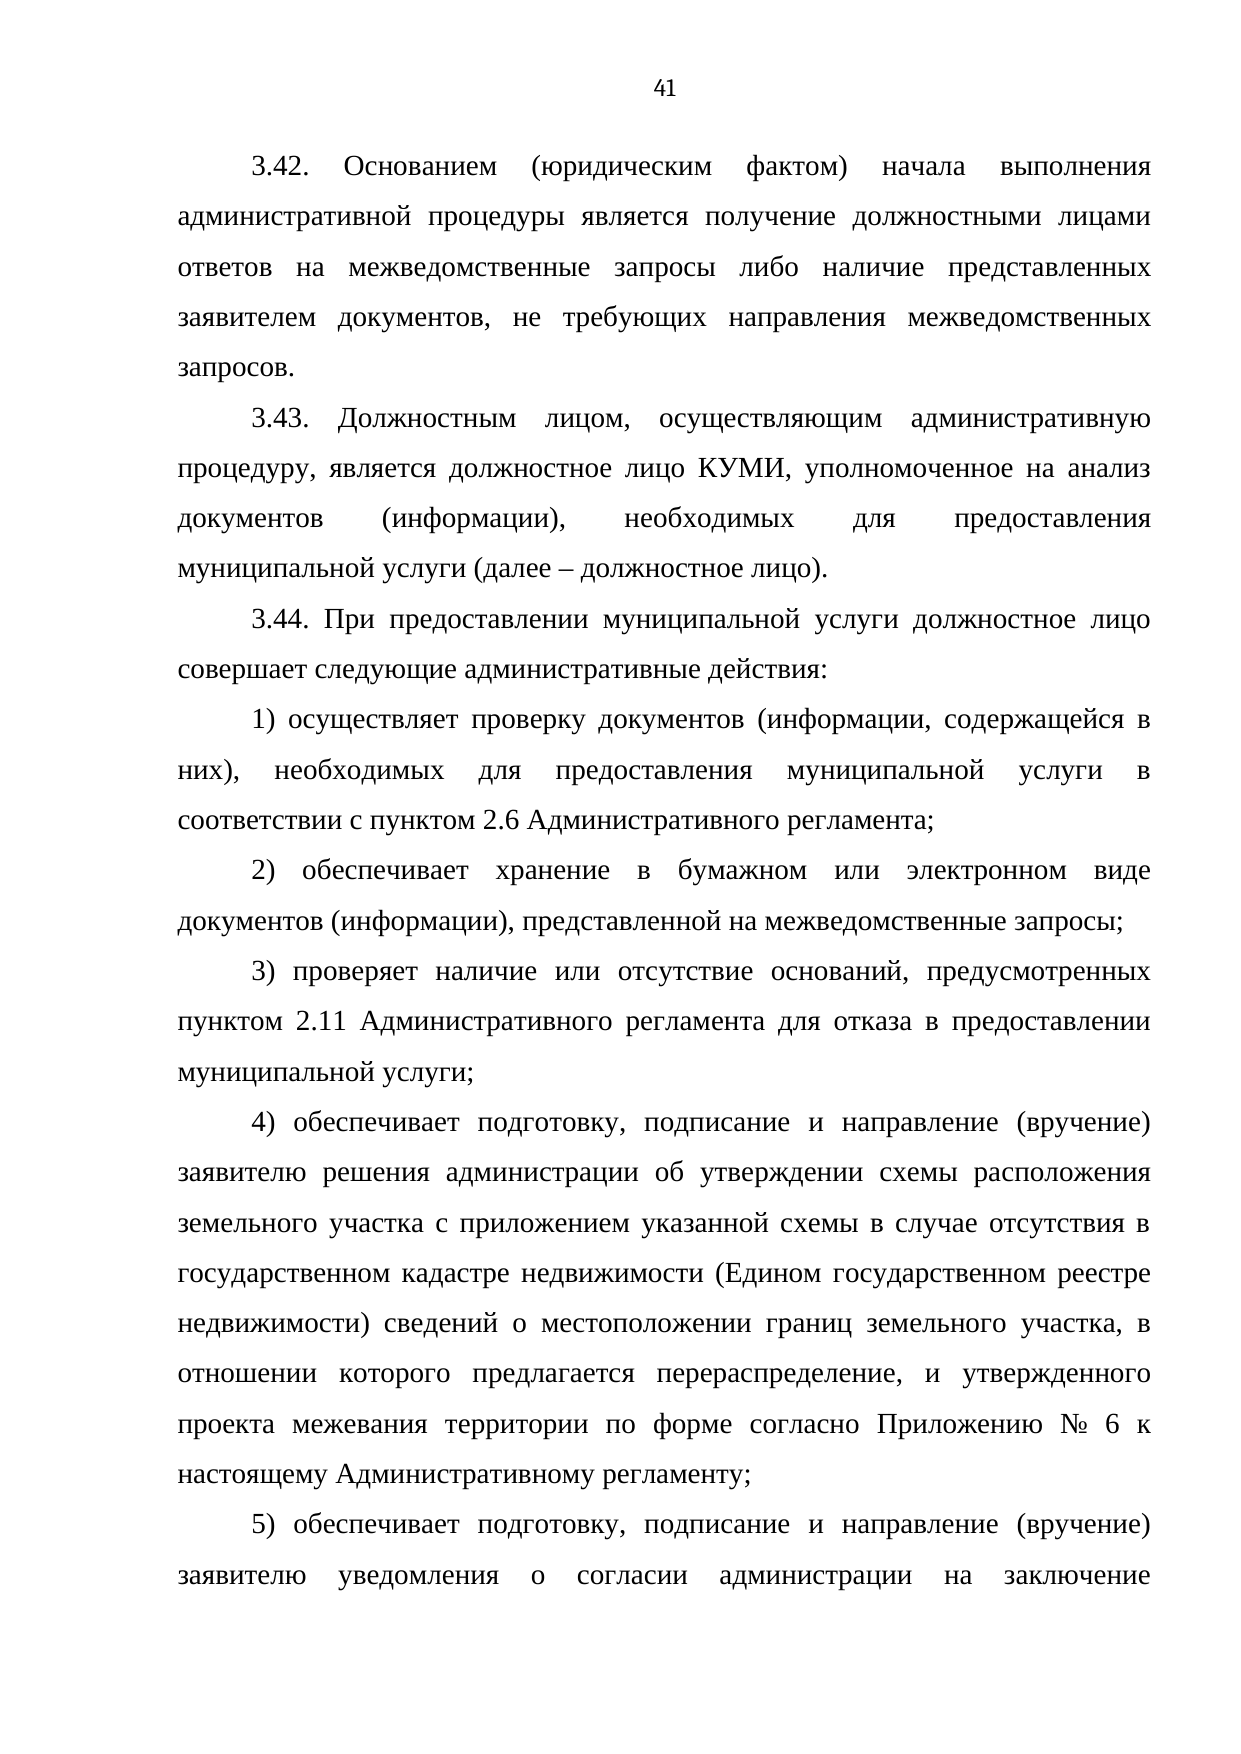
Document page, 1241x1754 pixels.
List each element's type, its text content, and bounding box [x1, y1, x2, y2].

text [177, 1507, 1152, 1590]
text 3) проверяет наличие или отсутствие оснований, предусмотренных пунктом 2.11 Административного регламента для отказа в предоставлении муниципальной услуги; [177, 953, 1152, 1087]
text 3.43. Должностным лицом, осуществляющим административную процедуру, является должностное лицо КУМИ, уполномоченное на анализ документов (информации), необходимых для предоставления муниципальной услуги (далее – должностное лицо). [177, 400, 1152, 584]
text 2) обеспечивает хранение в бумажном или электронном виде документов (информации), представленной на межведомственные запросы; [177, 852, 1152, 936]
text 1) осуществляет проверку документов (информации, содержащейся в них), необходимых для предоставления муниципальной услуги в соответствии с пунктом 2.6 Административного регламента; [177, 702, 1152, 836]
text 3.44. При предоставлении муниципальной услуги должностное лицо совершает следующие административные действия: [177, 601, 1152, 685]
text 4) обеспечивает подготовку, подписание и направление (вручение) заявителю решения администрации об утверждении схемы расположения земельного участка с приложением указанной схемы в случае отсутствия в государственном кадастре недвижимости (Едином государственном реестре недвижимости) сведений о местоположении границ земельного участка, в отношении которого предлагается перераспределение, и утвержденного проекта межевания территории по форме согласно Приложению № 6 к настоящему Административному регламенту; [177, 1104, 1152, 1490]
text 3.42. Основанием (юридическим фактом) начала выполнения административной процедуры является получение должностными лицами ответов на межведомственные запросы либо наличие представленных заявителем документов, не требующих направления межведомственных запросов. [177, 118, 1152, 383]
